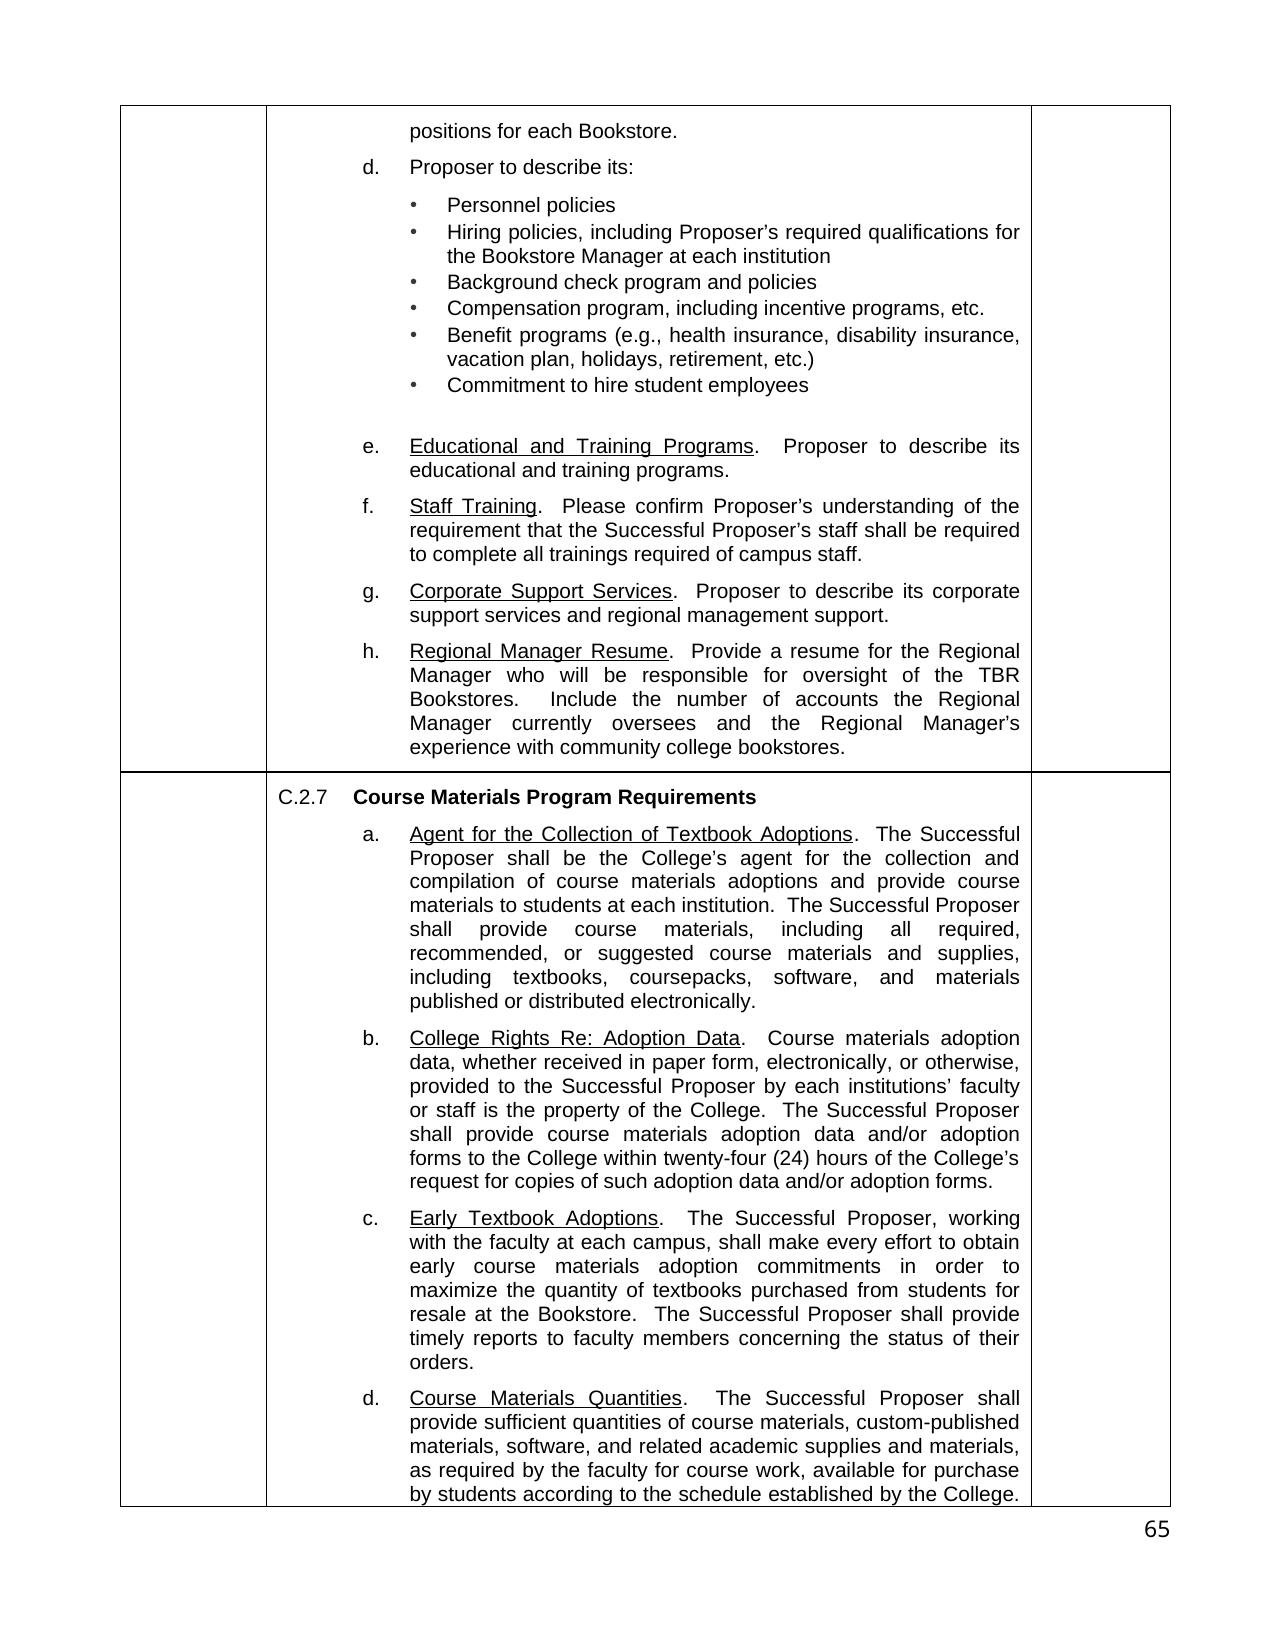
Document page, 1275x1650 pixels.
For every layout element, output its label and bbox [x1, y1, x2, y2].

table_cell [1032, 106, 1170, 771]
table_cell [1032, 773, 1170, 1506]
table_cell [121, 773, 266, 1506]
table_cell [267, 773, 1031, 1506]
table_cell [267, 106, 1031, 771]
table_cell [121, 106, 266, 771]
